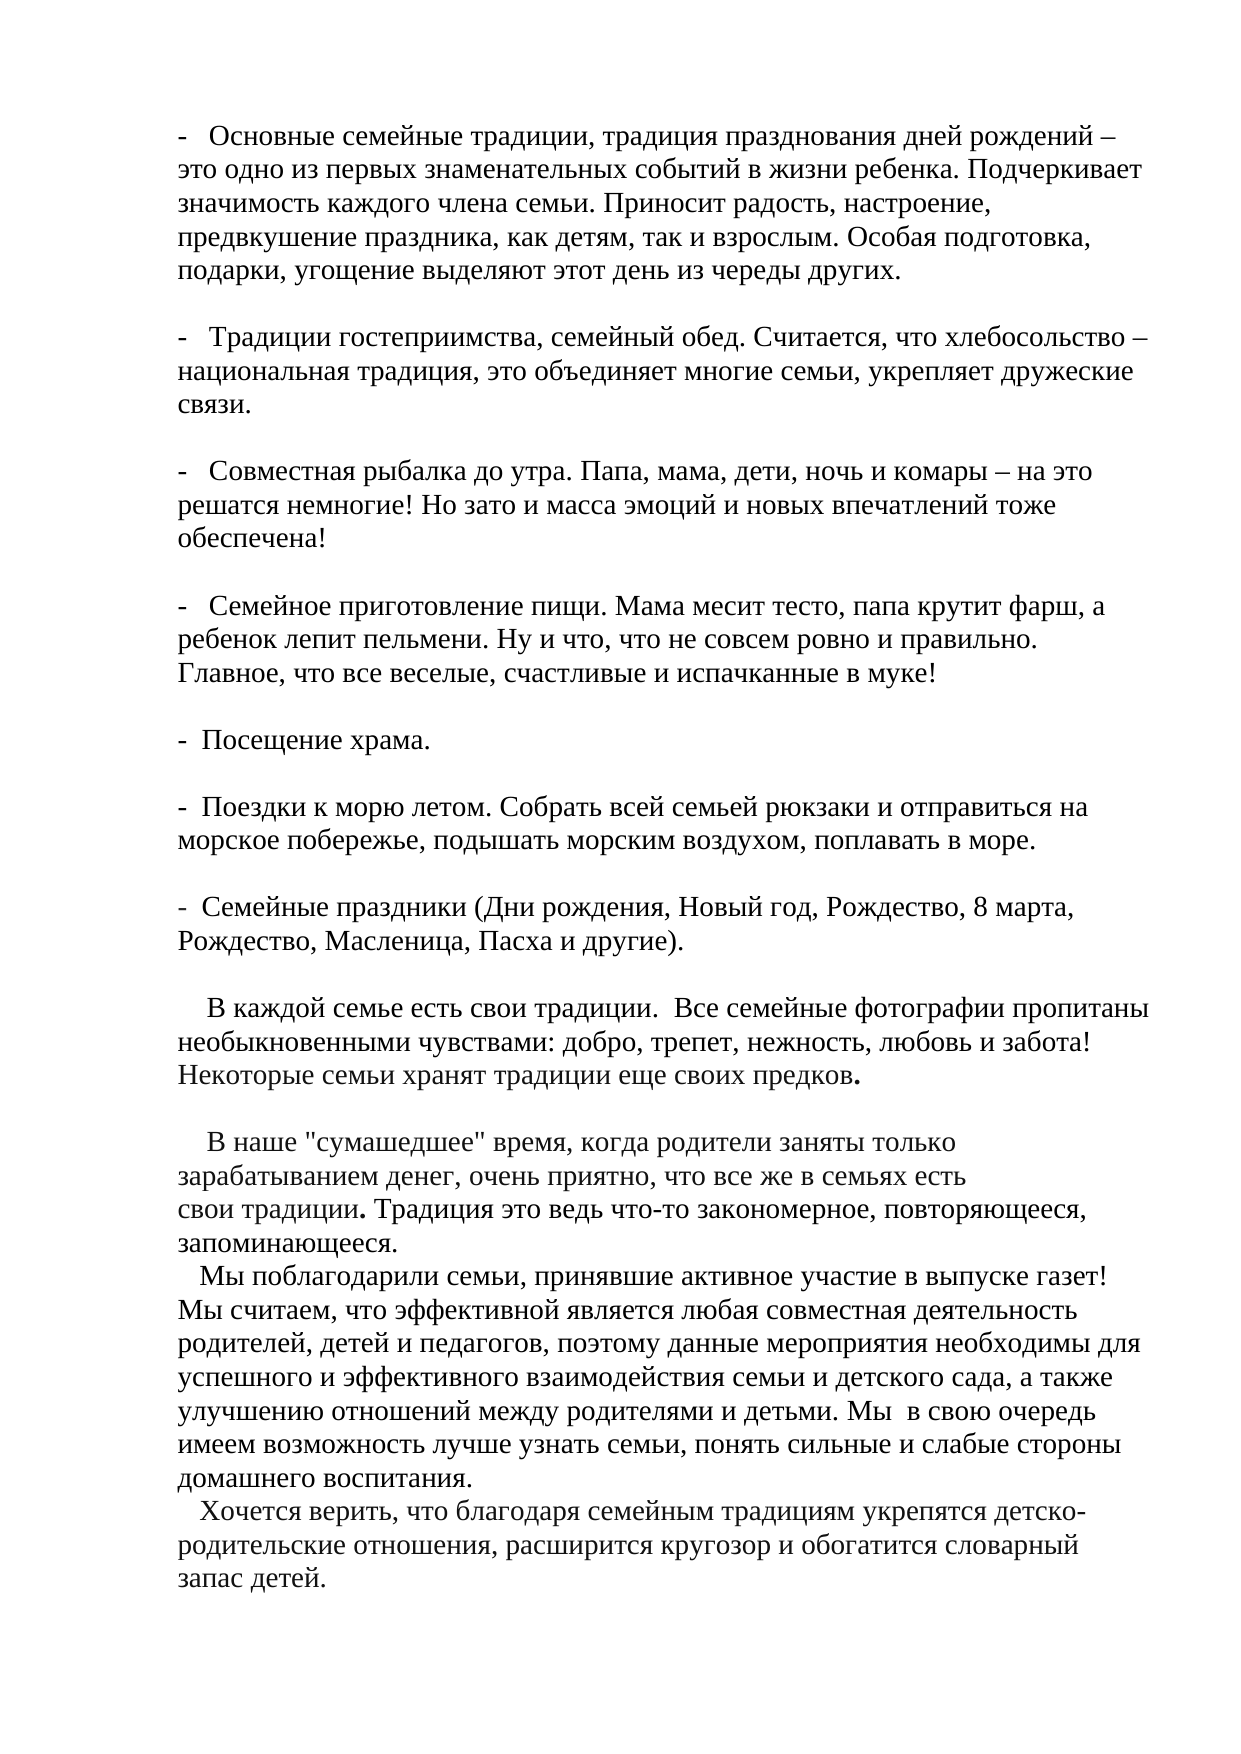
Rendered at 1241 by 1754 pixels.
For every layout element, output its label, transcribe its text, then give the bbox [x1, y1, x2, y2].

text Мы поблагодарили семьи, принявшие активное участие в выпуске газет! [177, 1258, 1152, 1292]
text - Поездки к морю летом. Собрать всей семьей рюкзаки и отправиться на морское побережье, подышать морским воздухом, поплавать в море. [177, 789, 1152, 856]
text - Традиции гостеприимства, семейный обед. Считается, что хлебосольство – национальная традиция, это объединяет многие семьи, укрепляет дружеские связи. [177, 319, 1152, 420]
text В каждой семье есть свои традиции. Все семейные фотографии пропитаны необыкновенными чувствами: добро, трепет, нежность, любовь и забота! [177, 990, 1152, 1057]
text Некоторые семьи хранят традиции еще своих предков. [177, 1057, 1152, 1091]
text - Семейное приготовление пищи. Мама месит тесто, папа крутит фарш, а ребенок лепит пельмени. Ну и что, что не совсем ровно и правильно. Главное, что все веселые, счастливые и испачканные в муке! [177, 588, 1152, 688]
text - Основные семейные традиции, традиция празднования дней рождений – это одно из первых знаменательных событий в жизни ребенка. Подчеркивает значимость каждого члена семьи. Приносит радость, настроение, предвкушение праздника, как детям, так и взрослым. Особая подготовка, подарки, угощение выделяют этот день из череды других. [177, 118, 1152, 286]
text - Совместная рыбалка до утра. Папа, мама, дети, ночь и комары – на это решатся немногие! Но зато и масса эмоций и новых впечатлений тоже обеспечена! [177, 453, 1152, 554]
text В наше "сумашедшее" время, когда родители заняты только зарабатыванием денег, очень приятно, что все же в семьях есть свои традиции. Традиция это ведь что-то закономерное, повторяющееся, запоминающееся. [177, 1124, 1152, 1258]
text Хочется верить, что благодаря семейным традициям укрепятся детско-родительские отношения, расширится кругозор и обогатится словарный запас детей. [327, 1493, 1152, 1594]
text Мы считаем, что эффективной является любая совместная деятельность родителей, детей и педагогов, поэтому данные мероприятия необходимы для успешного и эффективного взаимодействия семьи и детского сада, а также улучшению отношений между родителями и детьми. Мы в свою очередь имеем возможность лучше узнать семьи, понять сильные и слабые стороны домашнего воспитания. [177, 1292, 1152, 1493]
text - Посещение храма. [177, 722, 1152, 755]
text - Семейные праздники (Дни рождения, Новый год, Рождество, 8 марта, Рождество, Масленица, Пасха и другие). [177, 889, 1152, 957]
